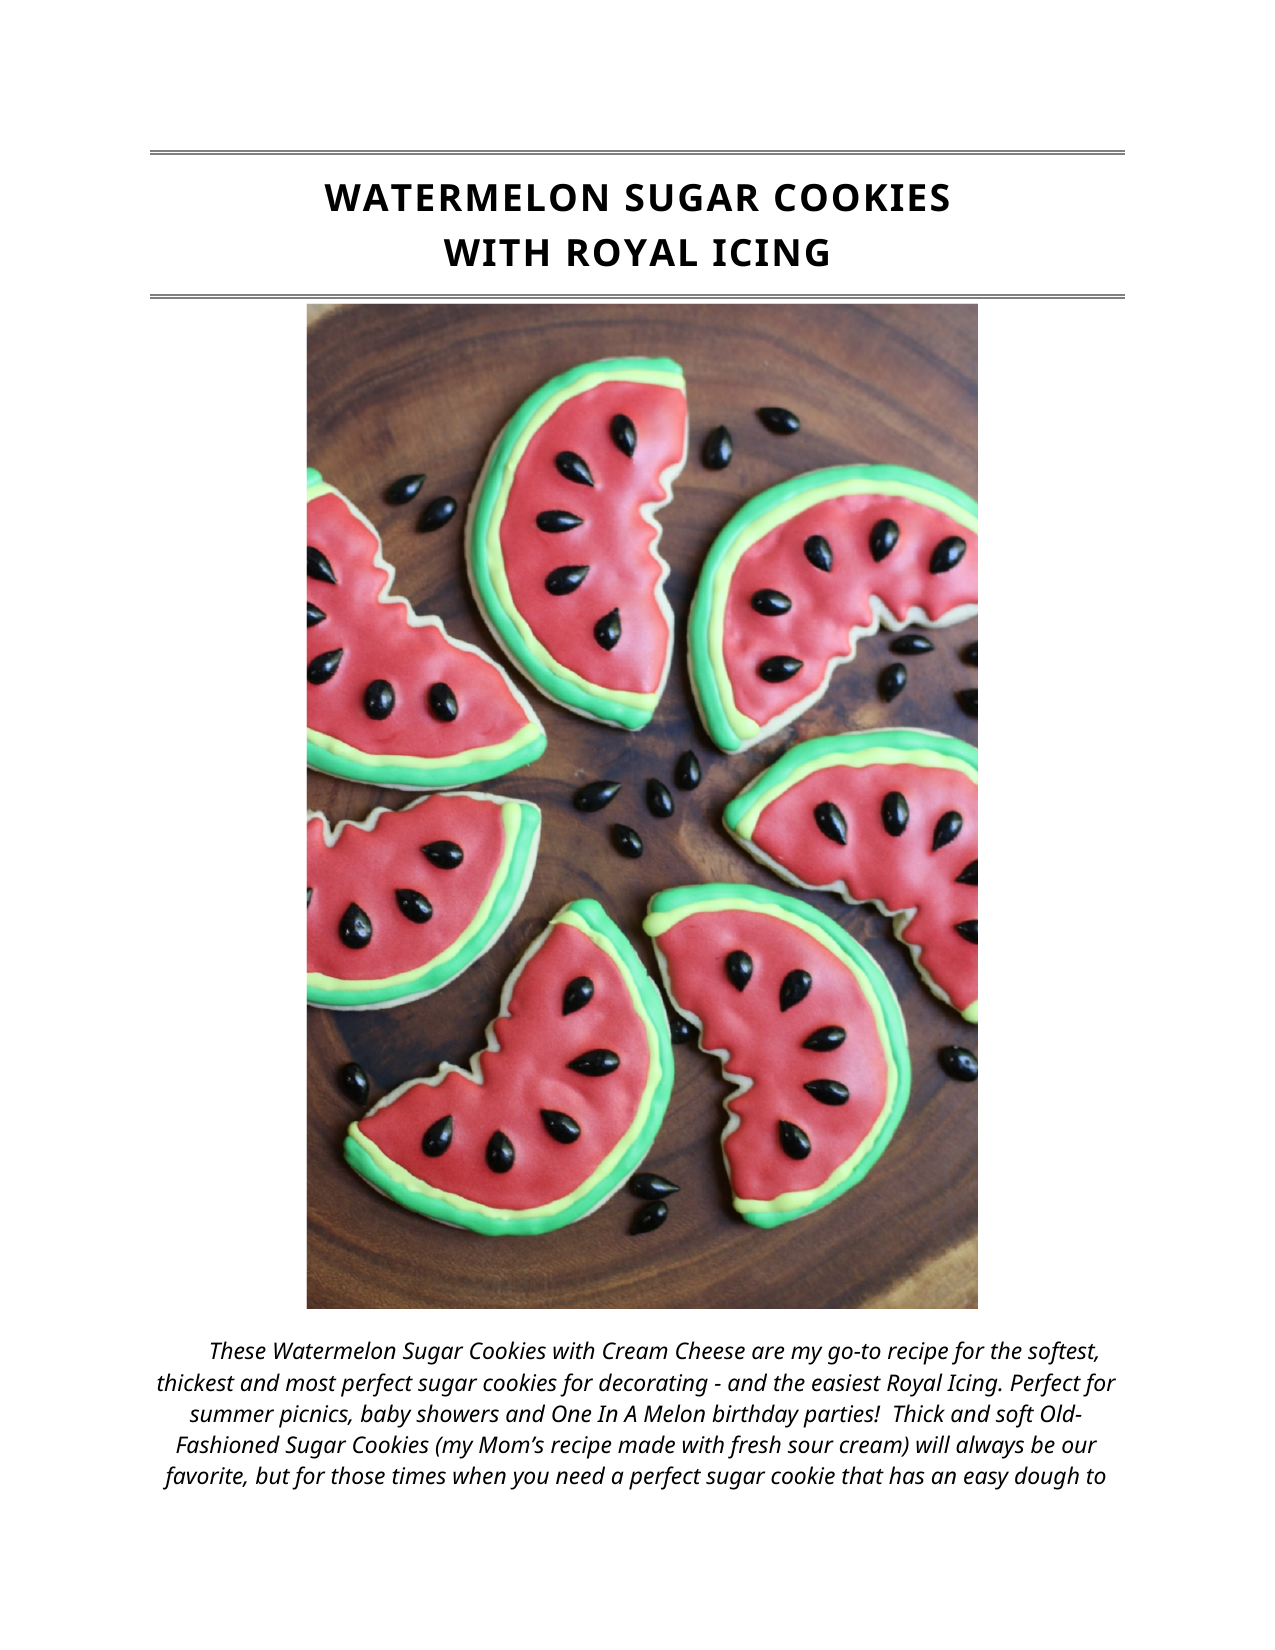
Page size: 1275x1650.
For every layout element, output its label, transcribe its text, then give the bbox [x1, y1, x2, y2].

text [150, 1335, 1125, 1491]
text WATERMELON SUGAR COOKIES [150, 155, 1125, 205]
text WITH ROYAL ICING [150, 205, 1125, 294]
picture [307, 305, 977, 1308]
